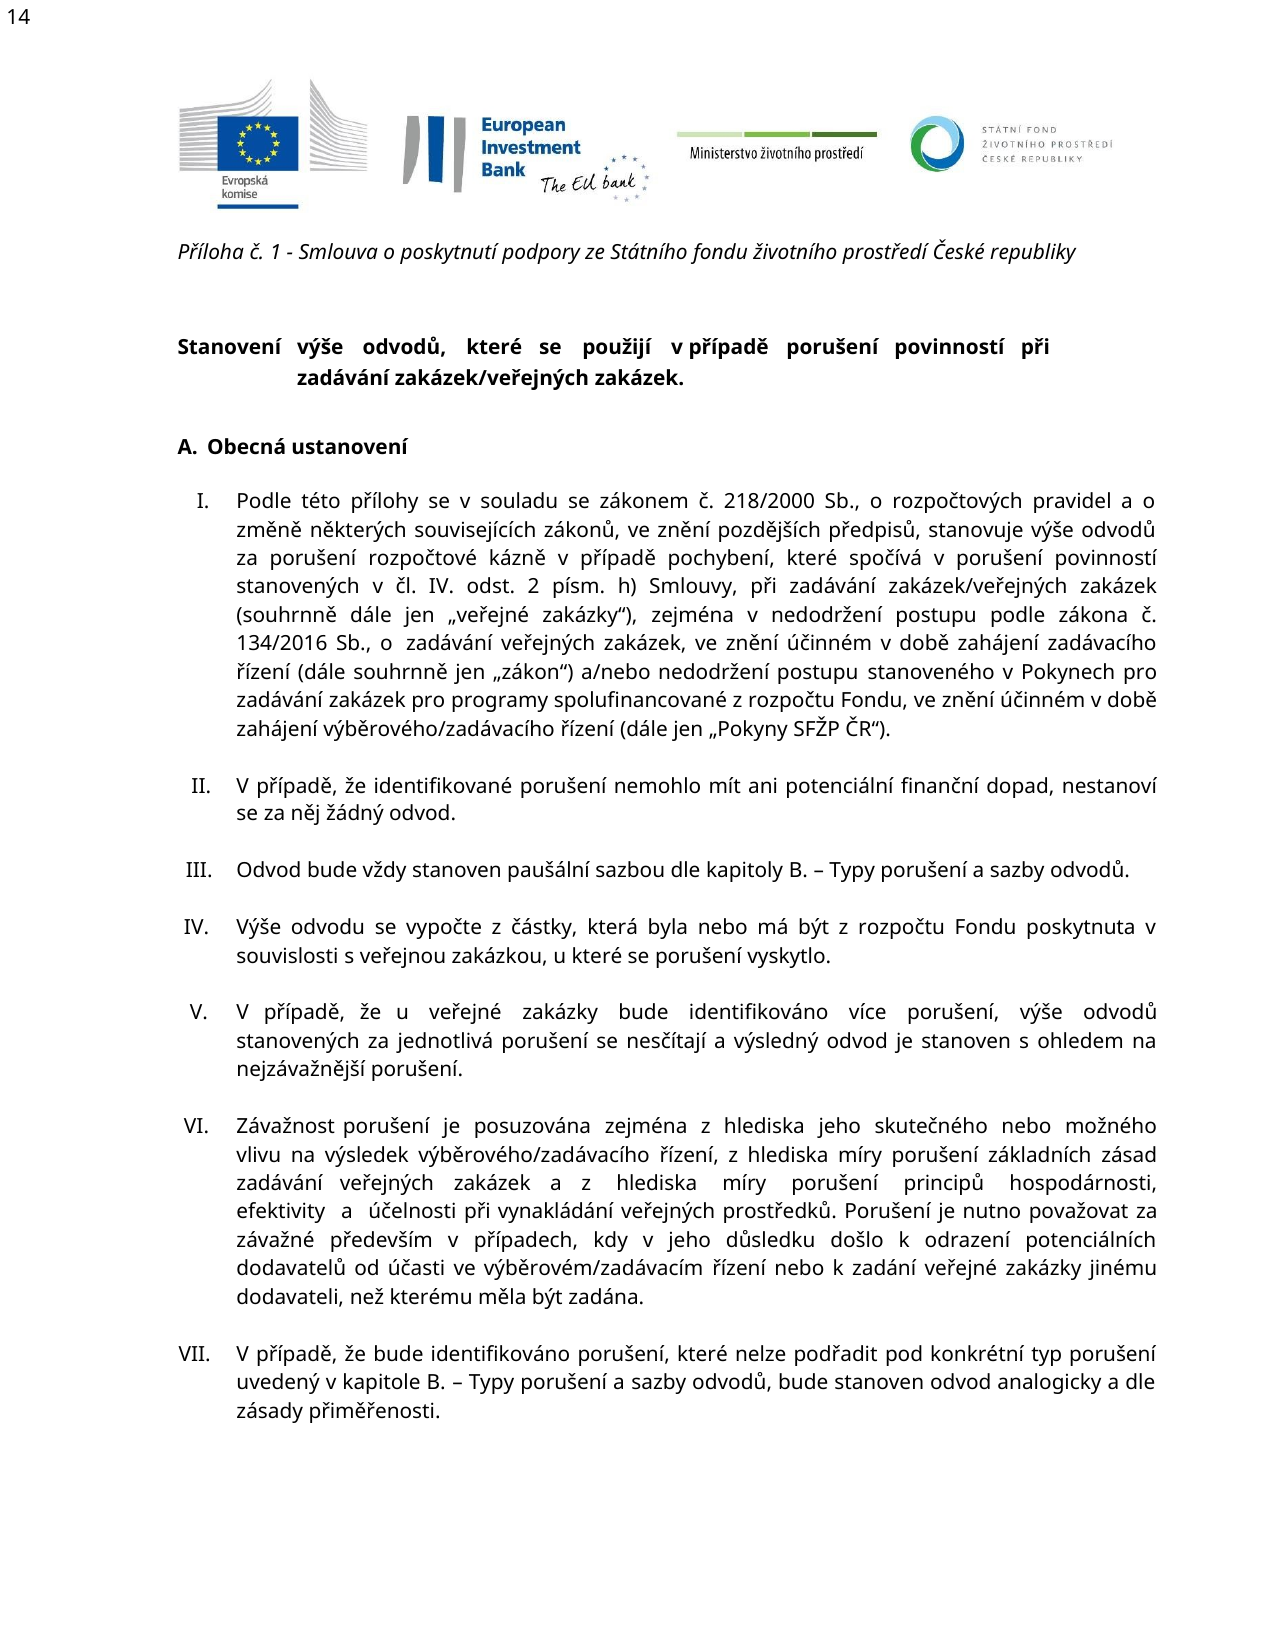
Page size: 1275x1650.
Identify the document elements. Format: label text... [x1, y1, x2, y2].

picture [177, 73, 1115, 213]
subtitle Stanovení výše odvodů, které se použijí v případě porušení povinností při zadávání zakázek/veřejných zakázek. [177, 332, 1157, 391]
list V případě, že identifikované porušení nemohlo mít ani potenciální finanční dopad, nestanoví se za něj žádný odvod. [191, 771, 1157, 827]
list V případě, že bude identifikováno porušení, které nelze podřadit pod konkrétní typ porušení uvedený v kapitole B. – Typy porušení a sazby odvodů, bude stanoven odvod analogicky a dle zásady přiměřenosti. [178, 1339, 1157, 1424]
list Obecná ustanovení [177, 432, 1171, 461]
list Výše odvodu se vypočte z částky, která byla nebo má být z rozpočtu Fondu poskytnuta v souvislosti s veřejnou zakázkou, u které se porušení vyskytlo. [184, 912, 1157, 969]
text Příloha č. 1 - Smlouva o poskytnutí podpory ze Státního fondu životního prostředí České republiky [177, 237, 1171, 265]
list V případě, že u veřejné zakázky bude identifikováno více porušení, výše odvodů stanovených za jednotlivá porušení se nesčítají a výsledný odvod je stanoven s ohledem na nejzávažnější porušení. [189, 997, 1157, 1083]
list Závažnost porušení je posuzována zejména z hlediska jeho skutečného nebo možného vlivu na výsledek výběrového/zadávacího řízení, z hlediska míry porušení základních zásad zadávání veřejných zakázek a z hlediska míry porušení principů hospodárnosti, efektivity a účelnosti při vynakládání veřejných prostředků. Porušení je nutno považovat za závažné především v případech, kdy v jeho důsledku došlo k odrazení potenciálních dodavatelů od účasti ve výběrovém/zadávacím řízení nebo k zadání veřejné zakázky jinému dodavateli, než kterému měla být zadána. [184, 1111, 1157, 1310]
list Podle této přílohy se v souladu se zákonem č. 218/2000 Sb., o rozpočtových pravidel a o změně některých souvisejících zákonů, ve znění pozdějších předpisů, stanovuje výše odvodů za porušení rozpočtové kázně v případě pochybení, které spočívá v porušení povinností stanovených v čl. IV. odst. 2 písm. h) Smlouvy, při zadávání zakázek/veřejných zakázek (souhrnně dále jen „veřejné zakázky“), zejména v nedodržení postupu podle zákona č. 134/2016 Sb., o zadávání veřejných zakázek, ve znění účinném v době zahájení zadávacího řízení (dále souhrnně jen „zákon“) a/nebo nedodržení postupu stanoveného v Pokynech pro zadávání zakázek pro programy spolufinancované z rozpočtu Fondu, ve znění účinném v době zahájení výběrového/zadávacího řízení (dále jen „Pokyny SFŽP ČR“). [197, 486, 1157, 742]
list Odvod bude vždy stanoven paušální sazbou dle kapitoly B. – Typy porušení a sazby odvodů. [186, 855, 1171, 884]
